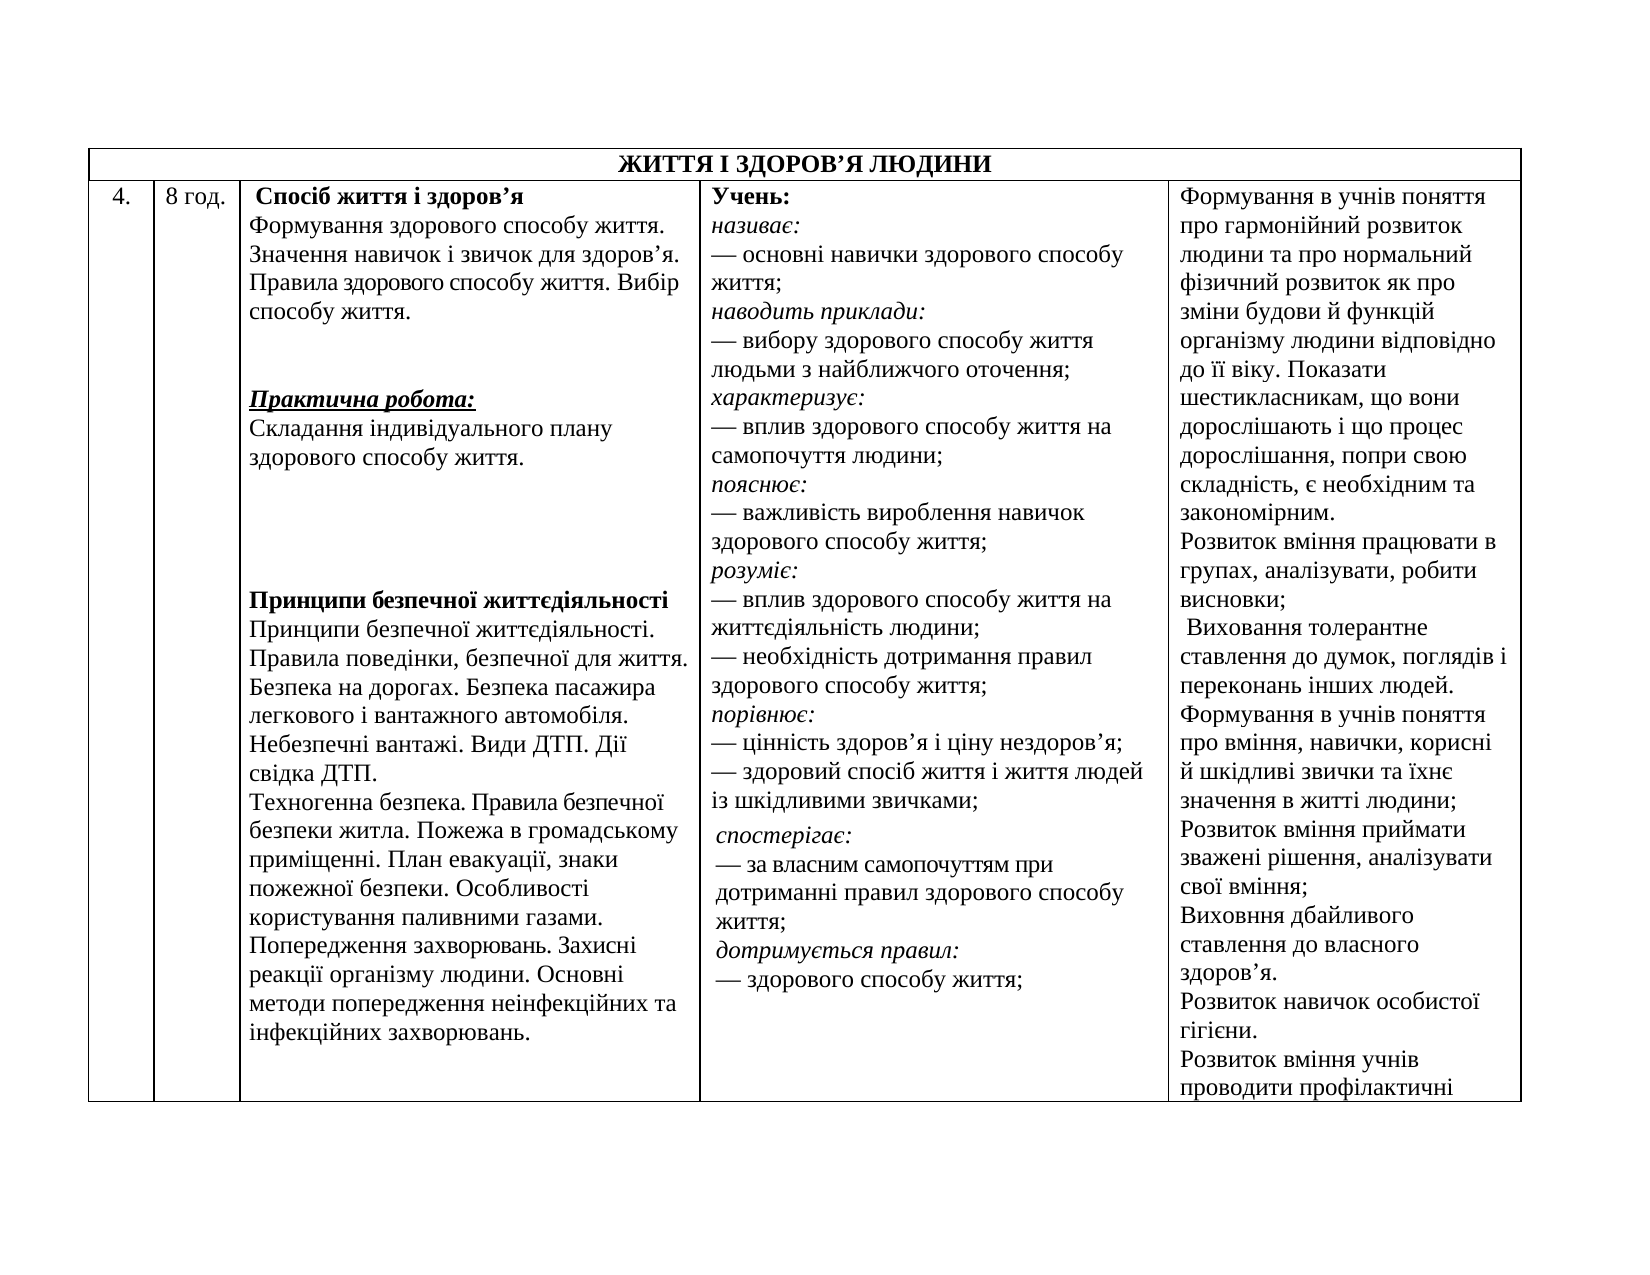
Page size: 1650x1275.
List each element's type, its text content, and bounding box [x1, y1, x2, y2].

table_cell Учень: називає: — основні навички здорового способу життя; наводить приклади: — вибору здорового способу життя людьми з найближчого оточення; характеризує: — вплив здорового способу життя на самопочуття людини; пояснює: — важливість вироблення навичок здорового способу життя; розуміє: — вплив здорового способу життя на життєдіяльність людини; — необхідність дотримання правил здорового способу життя; порівнює: — цінність здоров’я і ціну нездоров’я; — здоровий спосіб життя і життя людей із шкідливими звичками; спостерігає: — за власним самопочуттям при дотриманні правил здорового способу життя; дотримується правил: — здорового способу життя; [701, 181, 1168, 1101]
table_cell ЖИТТЯ І ЗДОРОВ’Я ЛЮДИНИ [90, 149, 1520, 180]
table_cell Спосіб життя і здоров’я Формування здорового способу життя. Значення навичок і звичок для здоров’я. Правила здорового способу життя. Вибір способу життя. Практична робота: Складання індивiдуального плану здорового способу життя. Принципи безпечної життєдіяльності Принципи безпечної життєдіяльності. Правила поведінки, безпечної для життя. Безпека на дорогах. Безпека пасажира легкового і вантажного автомобіля. Небезпечні вантажі. Види ДТП. Дії свідка ДТП. Техногенна безпека. Правила безпечної безпеки житла. Пожежа в громадському приміщенні. План евакуації, знаки пожежної безпеки. Особливості користування паливними газами. Попередження захворювань. Захисні реакції організму людини. Основні методи попередження неінфекційних та інфекційних захворювань. [241, 181, 699, 1101]
table_cell Формування в учнів поняття про гармонійний розвиток людини та про нормальний фізичний розвиток як про зміни будови й функцій організму людини відповідно до її віку. Показати шестикласникам, що вони дорослішають і що процес дорослішання, попри свою складність, є необхідним та закономірним. Розвиток вміння працювати в групах, аналізувати, робити висновки; Виховання толерантне ставлення до думок, поглядів і переконань інших людей. Формування в учнів поняття про вміння, навички, корисні й шкідливі звички та їхнє значення в житті людини; Розвиток вміння приймати зважені рішення, аналізувати свої вміння; Виховння дбайливого ставлення до власного здоров’я. Розвиток навичок особистої гігієни. Розвиток вміння учнів проводити профілактичні [1169, 181, 1520, 1101]
table_cell 8 год. [155, 181, 239, 1101]
table_cell 4. [89, 181, 153, 1101]
